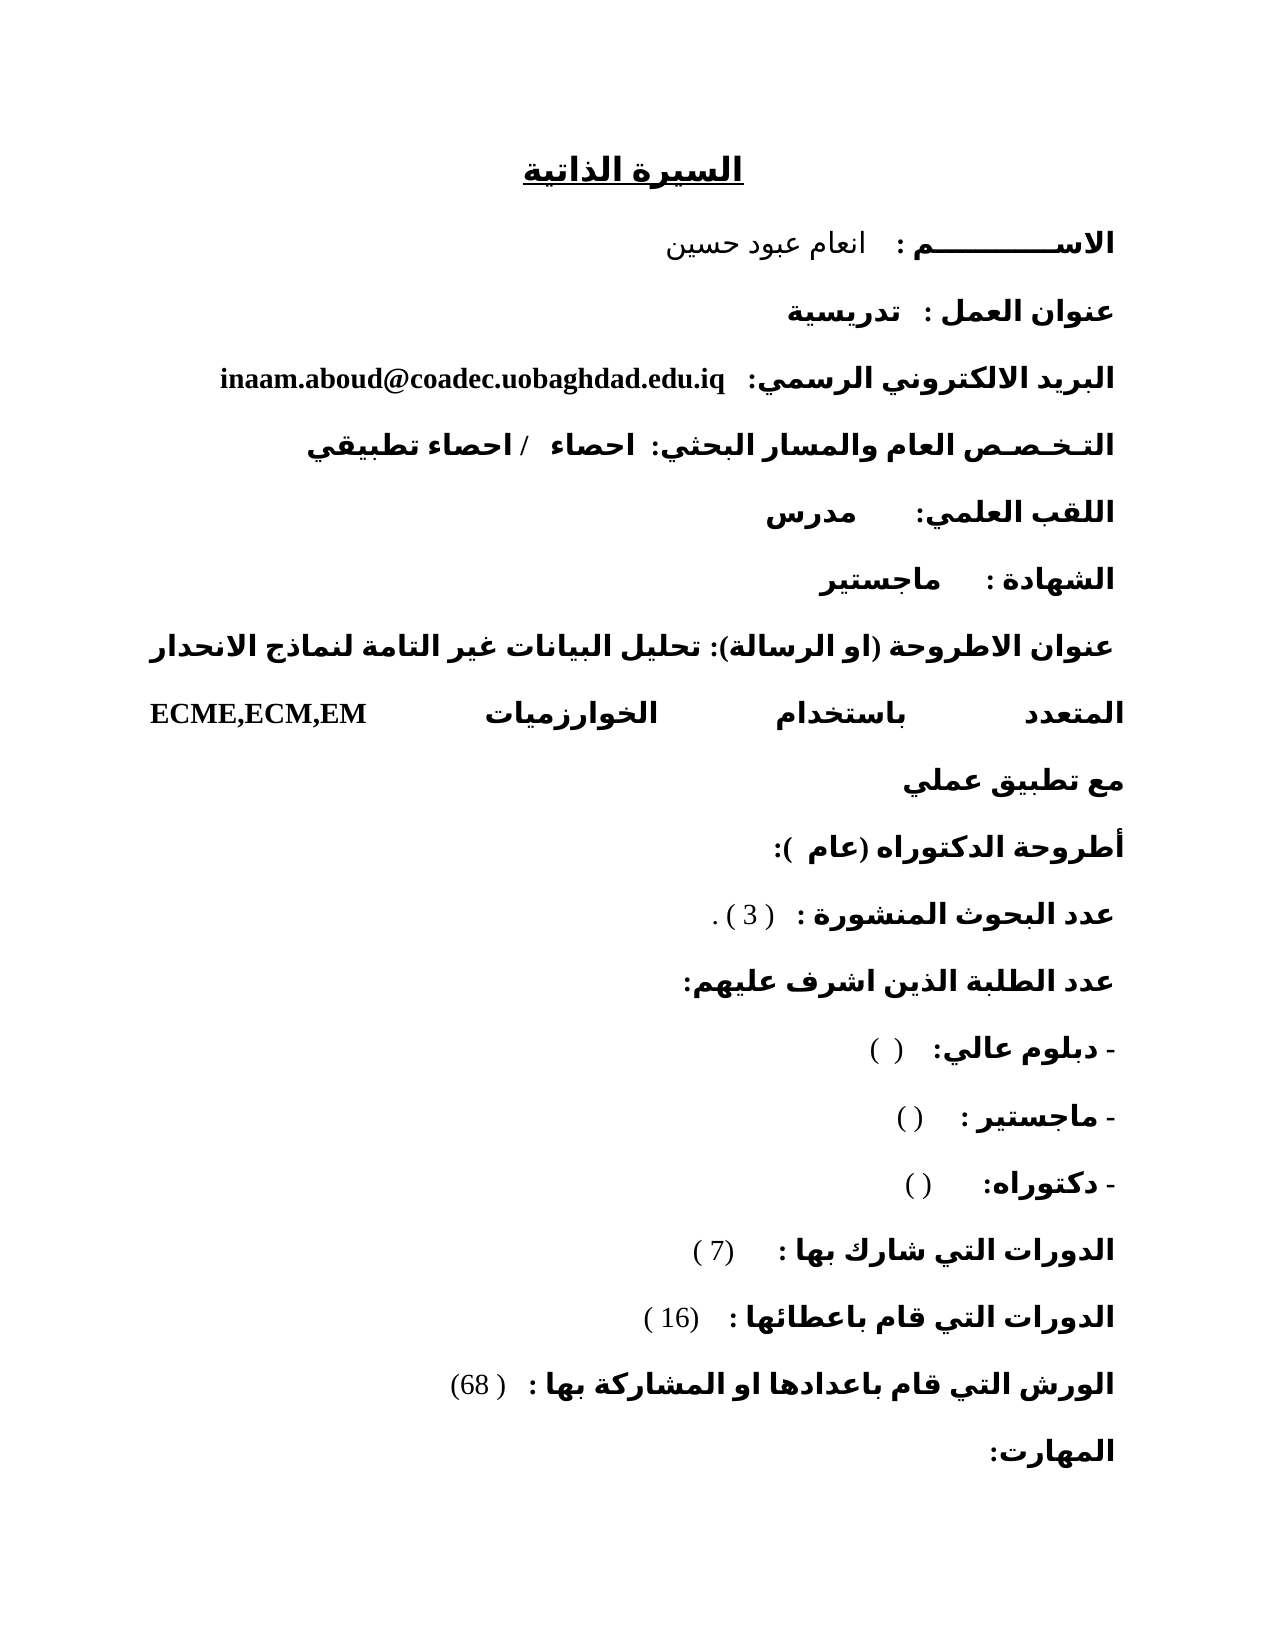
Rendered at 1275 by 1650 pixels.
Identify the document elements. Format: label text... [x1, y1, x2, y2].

text الدورات التي شارك بها : (7 ) [150, 1233, 1125, 1266]
text المهارت: [150, 1434, 1125, 1468]
text - دبلوم عالي: ( ) [150, 1032, 1125, 1065]
text الاســــــــــــم : انعام عبود حسين [150, 227, 1125, 260]
text - دكتوراه: ( ) [150, 1166, 1125, 1199]
text السيرة الذاتية [150, 150, 1125, 188]
text عنوان الاطروحة (او الرسالة): تحليل البيانات غير التامة لنماذج الانحدار المتعدد باستخدام الخوارزميات ECME,ECM,EM مع تطبيق عملي [150, 629, 1125, 797]
subtitle التـخـصـص العام والمسار البحثي: احصاء / احصاء تطبيقي [150, 428, 1125, 461]
text الشهادة : ماجستير [150, 562, 1125, 596]
text عدد الطلبة الذين اشرف عليهم: [150, 964, 1125, 998]
text الدورات التي قام باعطائها : (16 ) [150, 1300, 1125, 1333]
text أطروحة الدكتوراه (عام ): [150, 830, 1125, 864]
text البريد الالكتروني الرسمي: inaam.aboud@coadec.uobaghdad.edu.iq [150, 361, 1125, 394]
text - ماجستير : ( ) [150, 1099, 1125, 1132]
text عدد البحوث المنشورة : ( 3 ) . [150, 897, 1125, 931]
text الورش التي قام باعدادها او المشاركة بها : ( 68) [150, 1367, 1125, 1401]
subtitle اللقب العلمي: مدرس [150, 495, 1125, 528]
text عنوان العمل : تدريسية [150, 294, 1125, 327]
